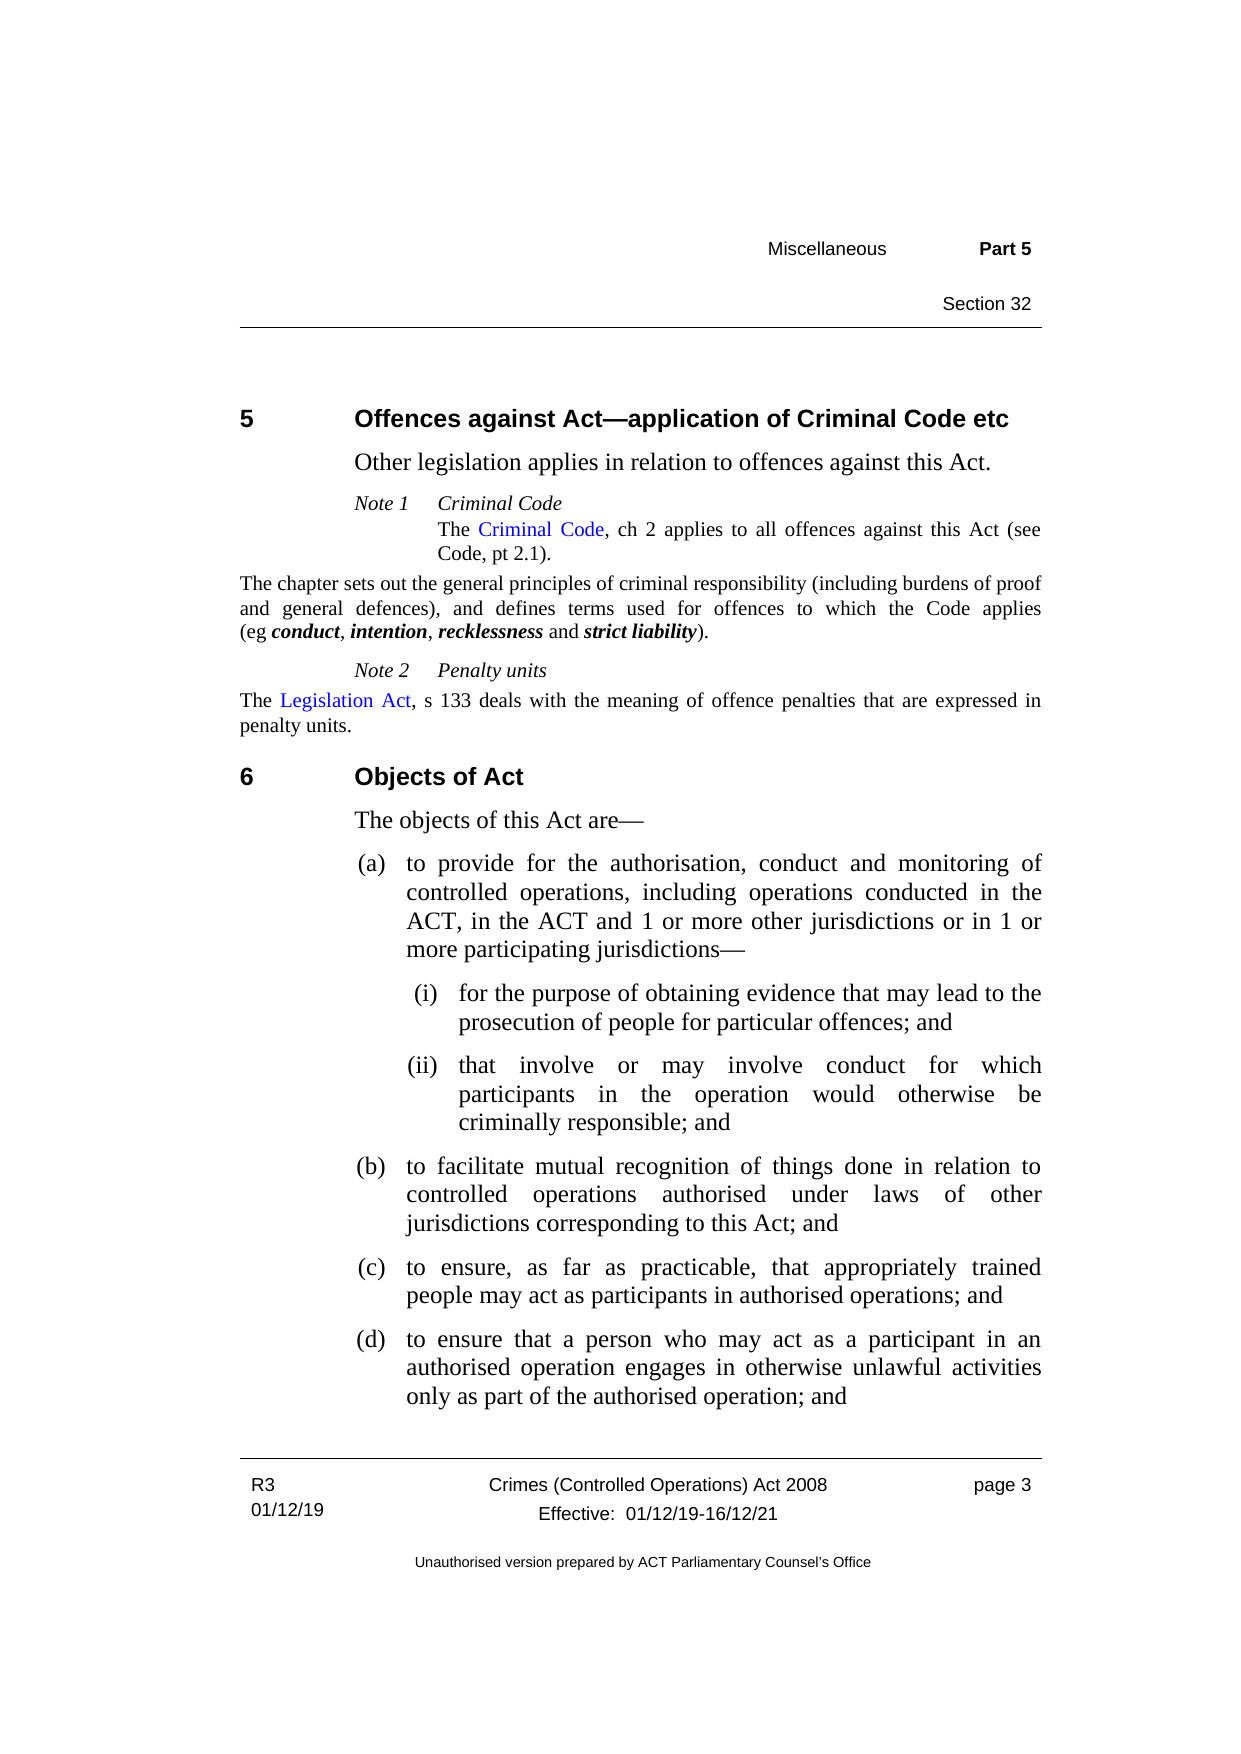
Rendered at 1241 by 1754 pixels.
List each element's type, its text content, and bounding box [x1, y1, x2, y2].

text The Criminal Code, ch 2 applies to all offences against this Act (see Code, pt 2.1). [437, 517, 1042, 565]
text Note 1 Criminal Code [354, 491, 1042, 515]
text (i) for the purpose of obtaining evidence that may lead to the prosecution of people for particular offences; and [239, 978, 1042, 1035]
text (c) to ensure, as far as practicable, that appropriately trained people may act as participants in authorised operations; and [239, 1252, 1042, 1309]
text Other legislation applies in relation to offences against this Act. [354, 447, 1042, 476]
text (d) to ensure that a person who may act as a participant in an authorised operation engages in otherwise unlawful activities only as part of the authorised operation; and [239, 1324, 1042, 1410]
text (a) to provide for the authorisation, conduct and monitoring of controlled operations, including operations conducted in the ACT, in the ACT and 1 or more other jurisdictions or in 1 or more participating jurisdictions— [239, 848, 1042, 963]
text 6 Objects of Act [239, 762, 1042, 790]
text (b) to facilitate mutual recognition of things done in relation to controlled operations authorised under laws of other jurisdictions corresponding to this Act; and [239, 1151, 1042, 1237]
text 5 Offences against Act—application of Criminal Code etc [239, 404, 1042, 433]
text The chapter sets out the general principles of criminal responsibility (including burdens of proof and general defences), and defines terms used for offences to which the Code applies (eg conduct, intention, recklessness and strict liability). [239, 571, 1042, 643]
text The objects of this Act are— [354, 805, 1042, 834]
text (ii) that involve or may involve conduct for which participants in the operation would otherwise be criminally responsible; and [239, 1050, 1042, 1136]
text Note 2 Penalty units [354, 658, 1042, 682]
text The Legislation Act, s 133 deals with the meaning of offence penalties that are expressed in penalty units. [239, 688, 1042, 737]
